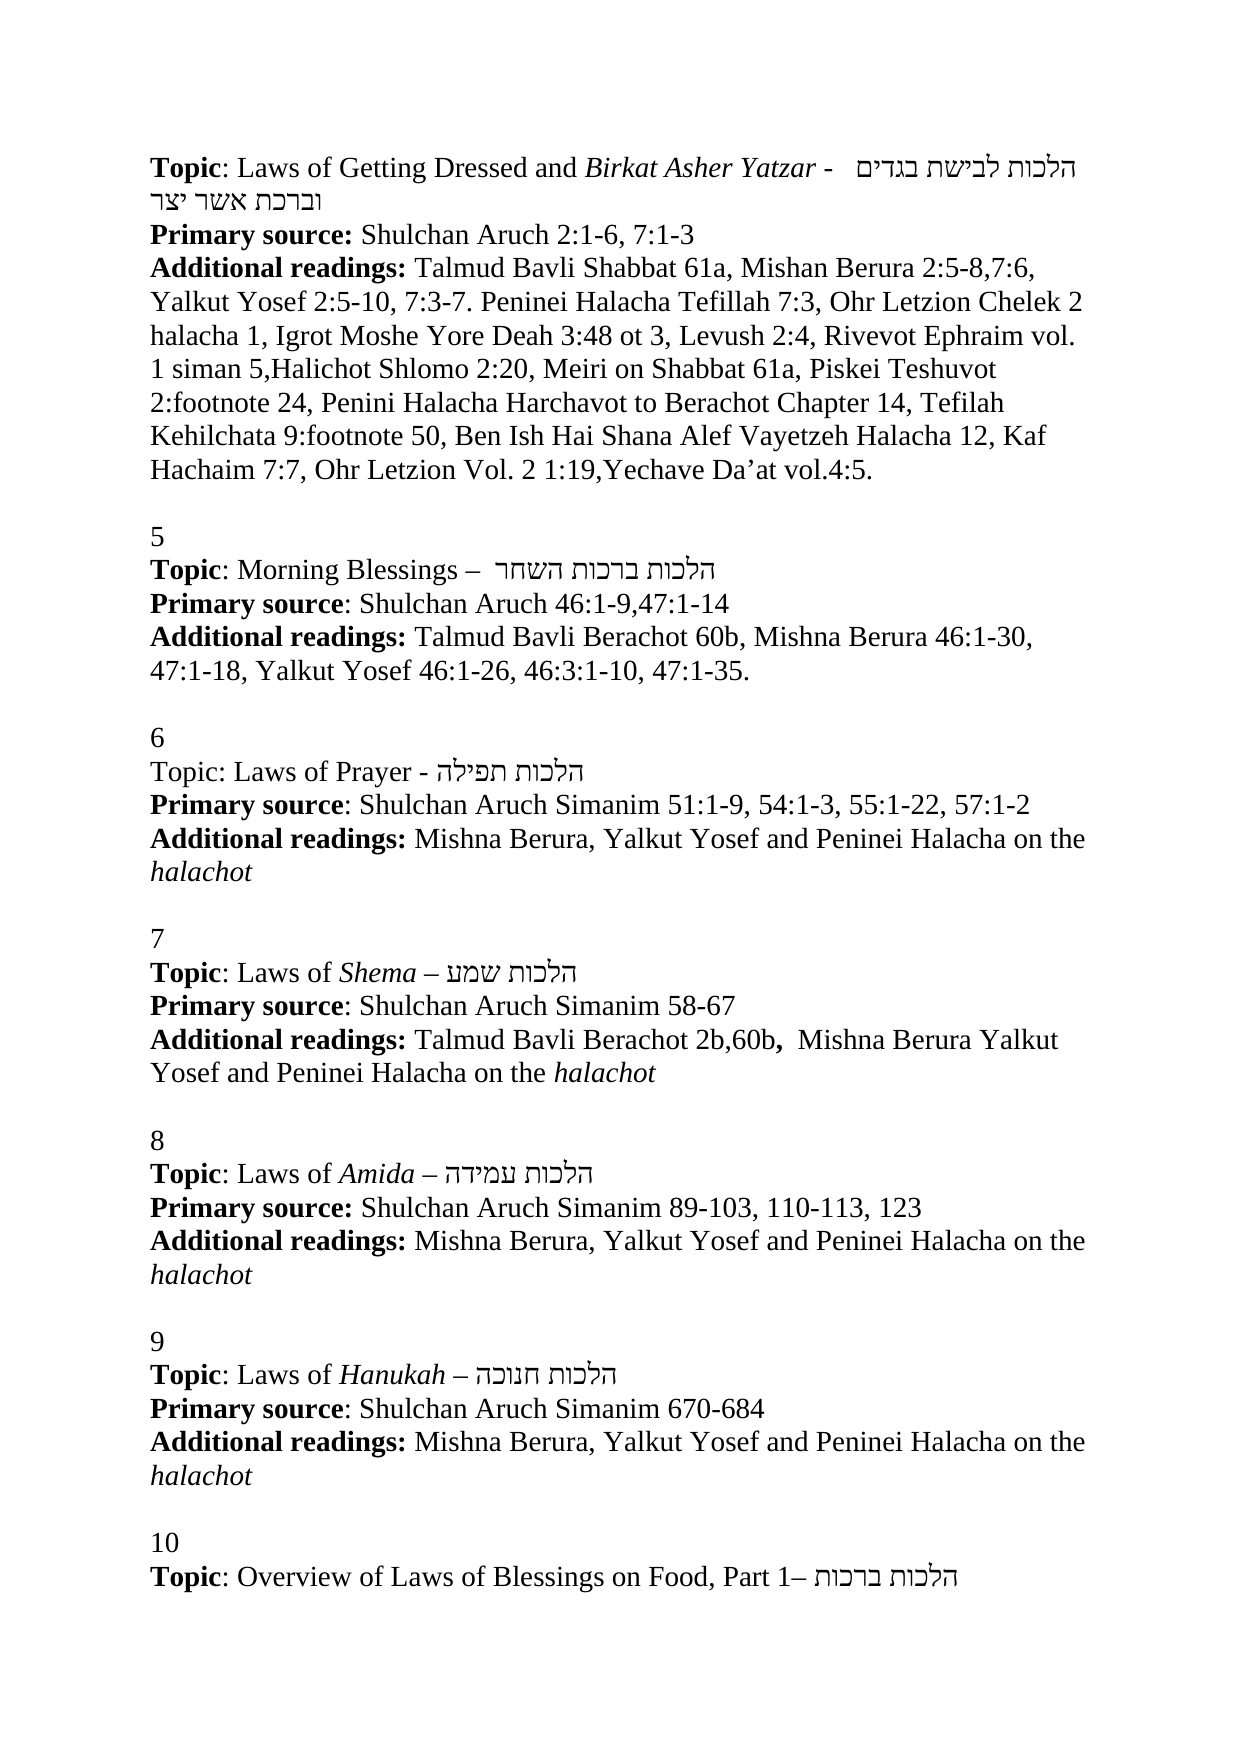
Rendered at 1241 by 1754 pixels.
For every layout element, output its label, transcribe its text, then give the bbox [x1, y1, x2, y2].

text Topic: Morning Blessings – הלכות ברכות השחר [150, 552, 1090, 586]
text Topic: Laws of Getting Dressed and Birkat Asher Yatzar - הלכות לבישת בגדים וברכת אשר יצר [150, 150, 1090, 217]
text Additional readings: Mishna Berura, Yalkut Yosef and Peninei Halacha on the halachot [150, 1223, 1090, 1290]
text Primary source: Shulchan Aruch 2:1-6, 7:1-3 [150, 217, 1090, 251]
text Topic: Laws of Prayer - הלכות תפילה [150, 754, 1090, 787]
text Primary source: Shulchan Aruch 46:1-9,47:1-14 [150, 586, 1090, 619]
text Primary source: Shulchan Aruch Simanim 89-103, 110-113, 123 [150, 1190, 1090, 1223]
text Additional readings: Mishna Berura, Yalkut Yosef and Peninei Halacha on the halachot [150, 1424, 1090, 1492]
text 10 [150, 1525, 1090, 1559]
text Additional readings: Talmud Bavli Shabbat 61a, Mishan Berura 2:5-8,7:6, Yalkut Yosef 2:5-10, 7:3-7. Peninei Halacha Tefillah 7:3, Ohr Letzion Chelek 2 halacha 1, Igrot Moshe Yore Deah 3:48 ot 3, Levush 2:4, Rivevot Ephraim vol. 1 siman 5,Halichot Shlomo 2:20, Meiri on Shabbat 61a, Piskei Teshuvot 2:footnote 24, Penini Halacha Harchavot to Berachot Chapter 14, Tefilah Kehilchata 9:footnote 50, Ben Ish Hai Shana Alef Vayetzeh Halacha 12, Kaf Hachaim 7:7, Ohr Letzion Vol. 2 1:19,Yechave Da’at vol.4:5. [150, 251, 1090, 485]
text Topic: Overview of Laws of Blessings on Food, Part 1– הלכות ברכות [150, 1559, 1090, 1592]
text 7 [150, 921, 1090, 955]
text Topic: Laws of Amida – הלכות עמידה [150, 1156, 1090, 1190]
text Additional readings: Talmud Bavli Berachot 2b,60b, Mishna Berura Yalkut Yosef and Peninei Halacha on the halachot [150, 1022, 1090, 1089]
text Primary source: Shulchan Aruch Simanim 58-67 [150, 988, 1090, 1022]
text Additional readings: Talmud Bavli Berachot 60b, Mishna Berura 46:1-30, 47:1-18, Yalkut Yosef 46:1-26, 46:3:1-10, 47:1-35. [150, 619, 1090, 687]
text 5 [150, 519, 1090, 552]
text Topic: Laws of Shema – הלכות שמע [150, 955, 1090, 988]
text 6 [150, 720, 1090, 754]
text 9 [150, 1324, 1090, 1357]
text 8 [150, 1123, 1090, 1156]
text Primary source: Shulchan Aruch Simanim 670-684 [150, 1391, 1090, 1424]
text Primary source: Shulchan Aruch Simanim 51:1-9, 54:1-3, 55:1-22, 57:1-2 [150, 787, 1090, 821]
text Topic: Laws of Hanukah – הלכות חנוכה [150, 1357, 1090, 1391]
text Additional readings: Mishna Berura, Yalkut Yosef and Peninei Halacha on the halachot [150, 821, 1090, 888]
